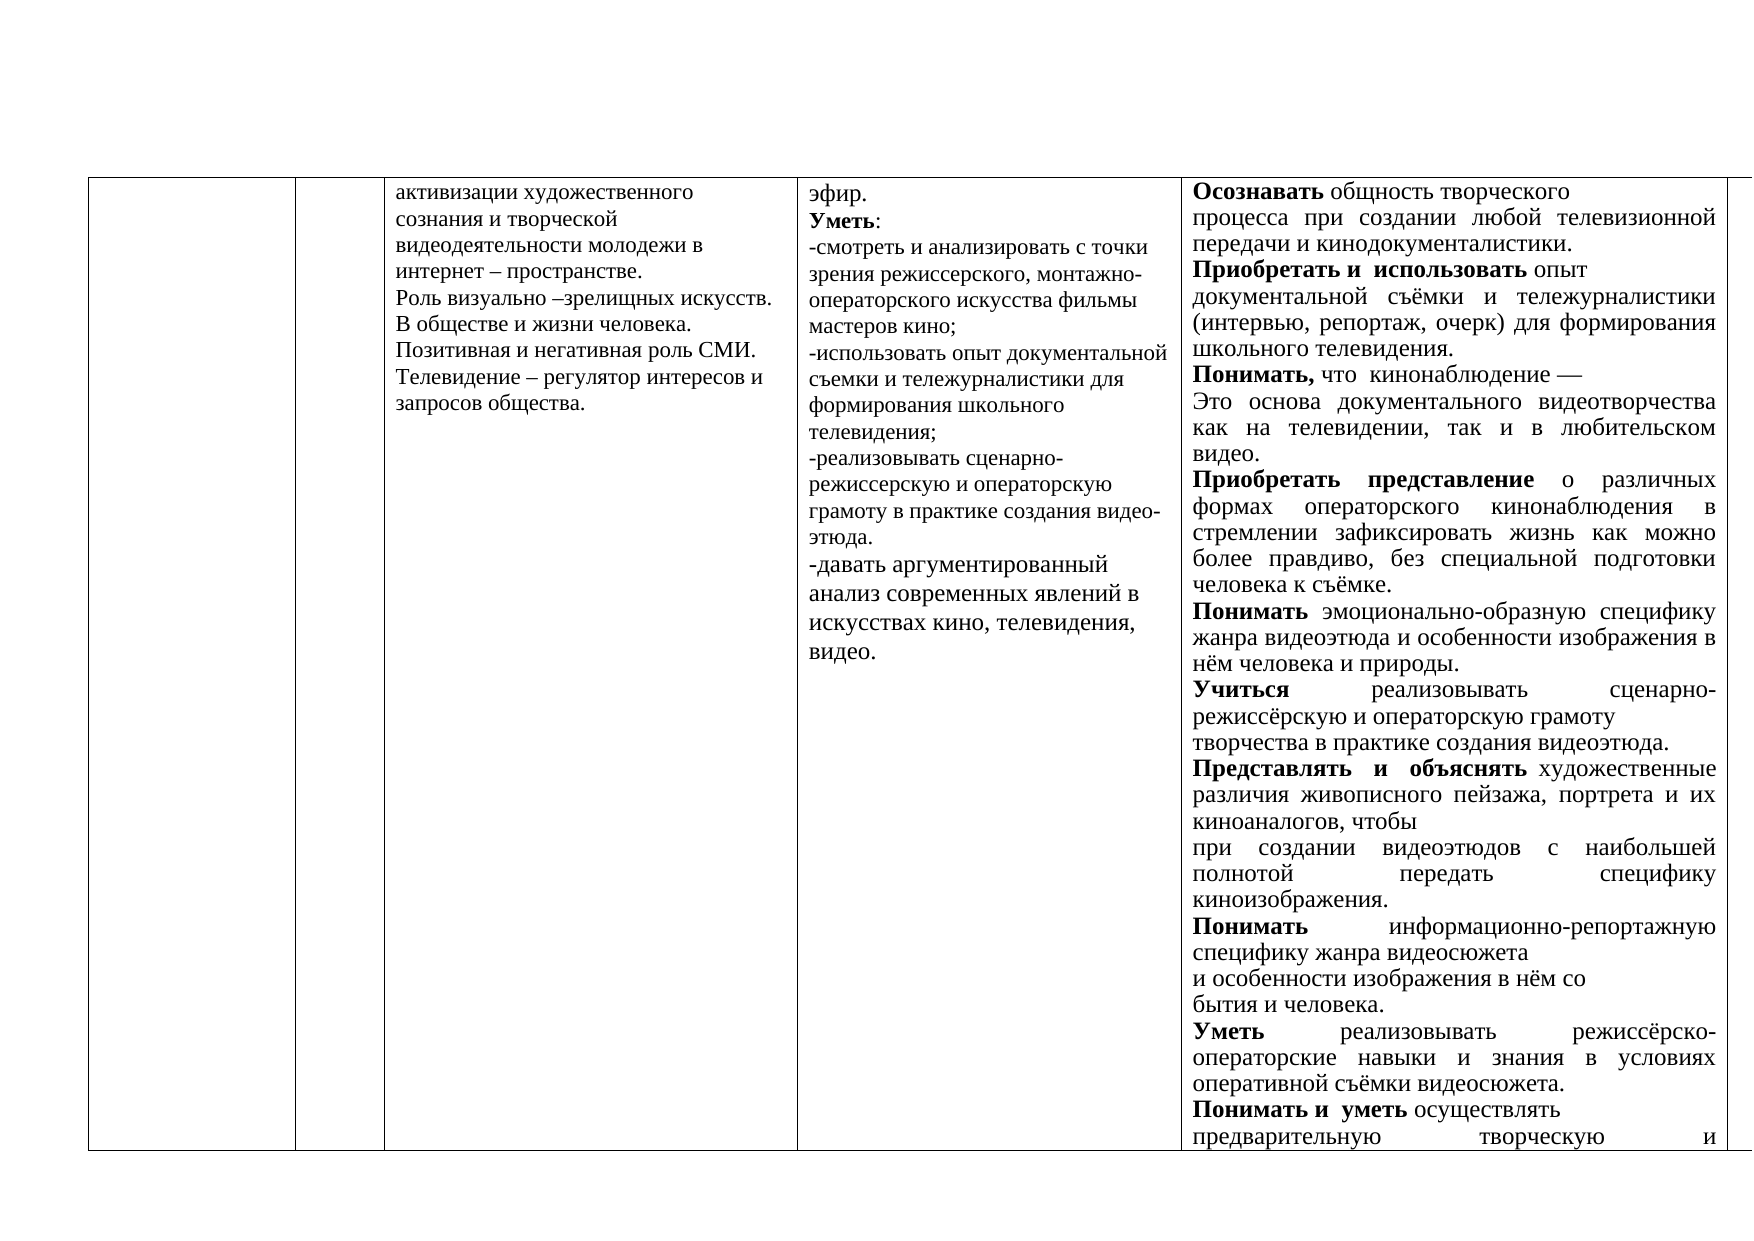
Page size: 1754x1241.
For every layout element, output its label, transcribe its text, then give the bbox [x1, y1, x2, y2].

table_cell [798, 178, 1181, 1149]
table_cell 6 [296, 178, 384, 1149]
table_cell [89, 178, 295, 1149]
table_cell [1182, 178, 1727, 1149]
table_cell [385, 178, 797, 1149]
